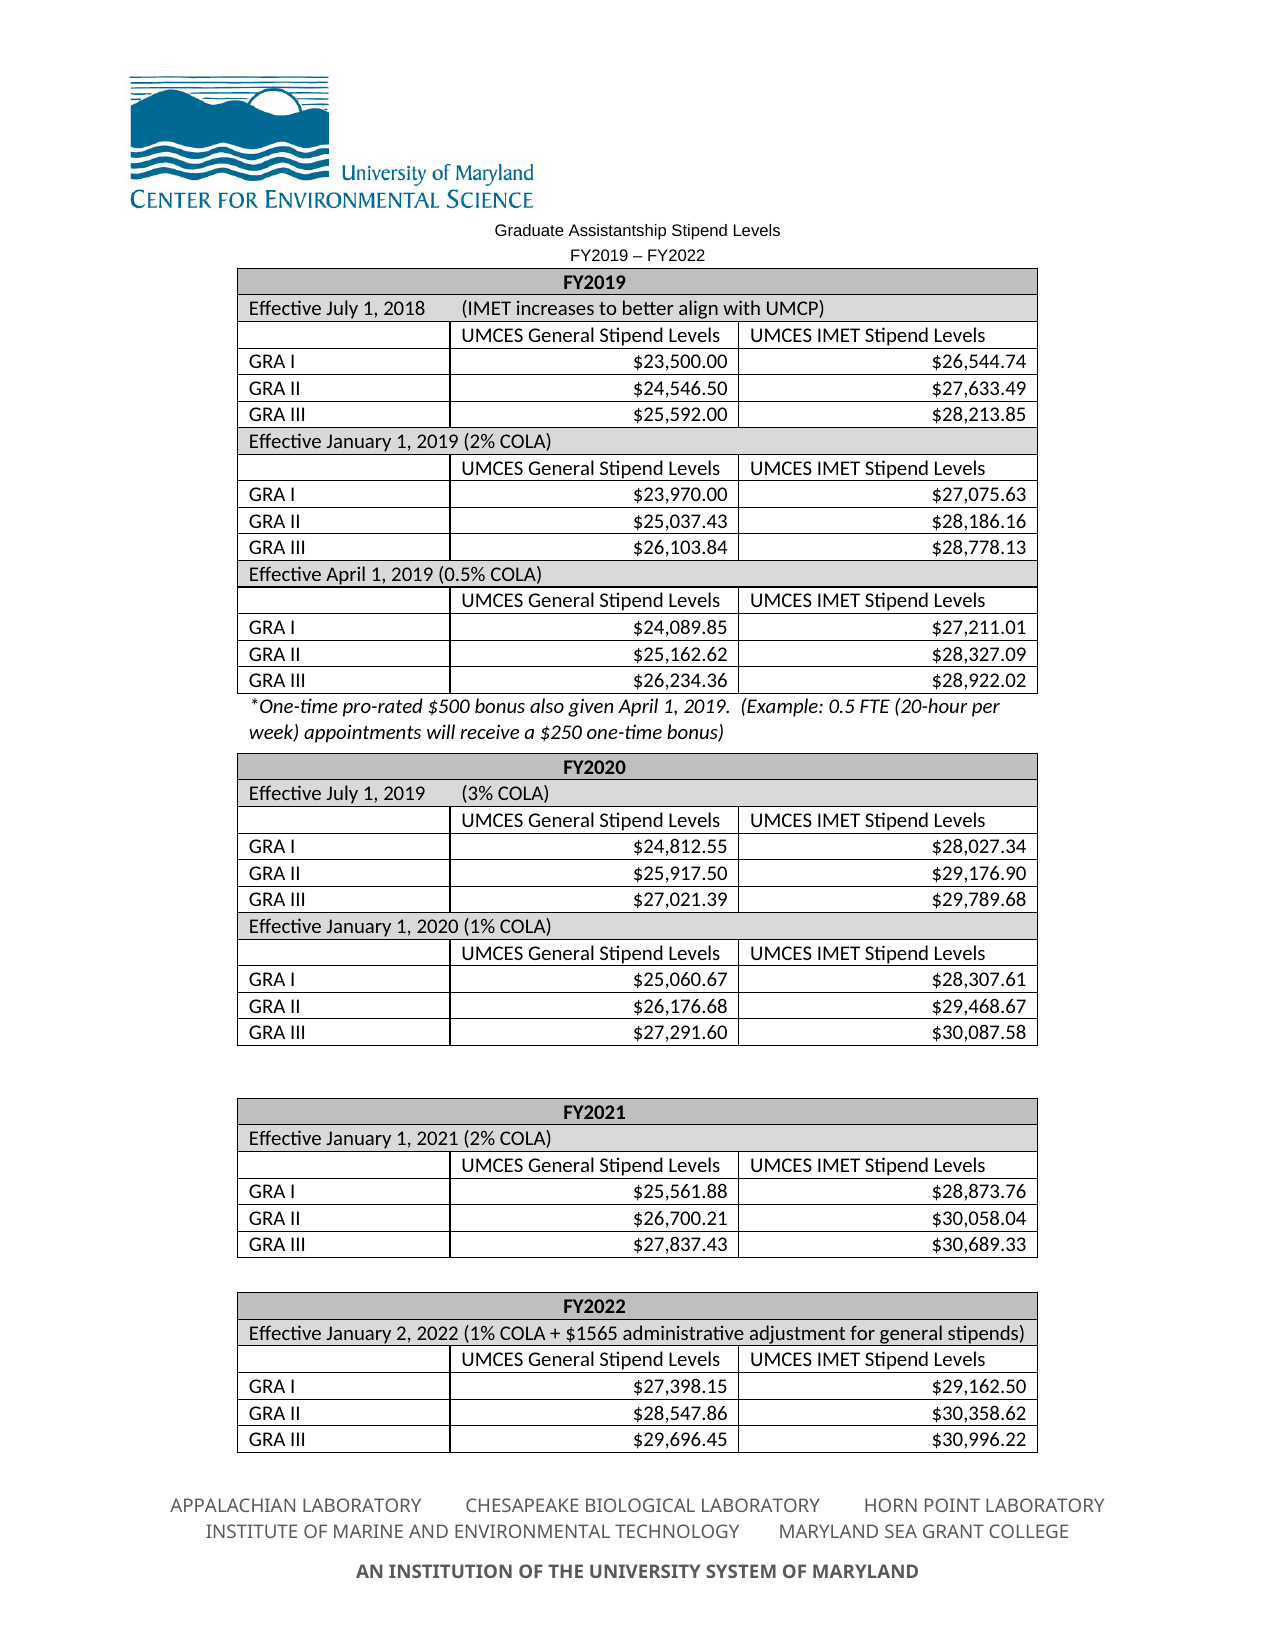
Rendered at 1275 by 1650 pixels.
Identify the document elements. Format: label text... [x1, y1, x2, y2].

table_cell $25,561.88 [451, 1179, 738, 1204]
table_cell GRA I [238, 614, 449, 639]
table_cell UMCES General Stipend Levels [451, 455, 738, 480]
text Graduate Assistantship Stipend Levels [120, 216, 1155, 241]
table_cell [238, 1346, 449, 1372]
table_cell GRA II [238, 860, 449, 886]
table_cell GRA I [238, 1373, 449, 1398]
table_cell UMCES IMET Stipend Levels [739, 940, 1037, 965]
table_cell GRA II [238, 993, 449, 1018]
table_cell $30,996.22 [739, 1426, 1037, 1452]
table_cell $27,021.39 [451, 887, 738, 912]
table_cell Effective January 1, 2019 (2% COLA) [238, 428, 739, 454]
table_cell GRA II [238, 1205, 449, 1231]
table_cell $29,696.45 [451, 1426, 738, 1452]
table_cell [238, 322, 449, 347]
table_cell $27,211.01 [739, 614, 1037, 639]
table_cell $25,037.43 [451, 508, 738, 533]
table_cell $27,291.60 [451, 1019, 738, 1045]
table_cell UMCES IMET Stipend Levels [739, 455, 1037, 480]
table_cell Effective July 1, 2019 [238, 780, 450, 806]
table_cell $24,089.85 [451, 614, 738, 639]
table_cell UMCES IMET Stipend Levels [739, 588, 1037, 613]
table_cell $28,213.85 [739, 402, 1037, 427]
table_cell GRA III [238, 887, 449, 912]
table_cell $30,058.04 [739, 1205, 1037, 1231]
table_cell *One-time pro-rated $500 bonus also given April 1, 2019. (Example: 0.5 FTE (20-hour per week) appointments will receive a $250 one-time bonus) [238, 694, 1037, 753]
table_cell UMCES IMET Stipend Levels [739, 1152, 1037, 1177]
table_cell [739, 1125, 1037, 1151]
table_header [238, 754, 450, 779]
table_cell GRA II [238, 1400, 449, 1425]
table_cell $29,468.67 [739, 993, 1037, 1018]
table_cell $23,500.00 [451, 349, 738, 374]
table_cell $27,837.43 [451, 1232, 738, 1257]
table_cell $28,873.76 [739, 1179, 1037, 1204]
table_cell Effective January 1, 2021 (2% COLA) [238, 1125, 739, 1151]
table_cell $26,544.74 [739, 349, 1037, 374]
table_header [238, 1293, 450, 1319]
table_cell Effective April 1, 2019 (0.5% COLA) [238, 561, 739, 586]
table_header [238, 1099, 450, 1124]
table_cell [238, 940, 449, 965]
table_cell $26,234.36 [451, 667, 738, 693]
table_cell $30,689.33 [739, 1232, 1037, 1257]
table_cell [238, 807, 449, 832]
table_cell $28,922.02 [739, 667, 1037, 693]
table_cell UMCES General Stipend Levels [451, 588, 738, 613]
table_cell GRA II [238, 508, 449, 533]
table_header [739, 269, 1037, 294]
table_cell GRA III [238, 402, 449, 427]
table_cell $30,358.62 [739, 1400, 1037, 1425]
table_header [739, 1099, 1037, 1124]
table_cell $28,186.16 [739, 508, 1037, 533]
table_cell [739, 428, 1037, 454]
table_cell $25,917.50 [451, 860, 738, 886]
table_cell UMCES General Stipend Levels [451, 807, 738, 832]
table_cell UMCES General Stipend Levels [451, 940, 738, 965]
table_cell [238, 588, 449, 613]
table_cell GRA III [238, 667, 449, 693]
table_cell (3% COLA) [450, 780, 1037, 806]
table_header [739, 1293, 1037, 1319]
table_cell GRA I [238, 481, 449, 507]
table_cell Effective January 2, 2022 (1% COLA + $1565 administrative adjustment for general stipends) [238, 1320, 1037, 1345]
table_cell UMCES IMET Stipend Levels [739, 322, 1037, 347]
table_cell $28,547.86 [451, 1400, 738, 1425]
table_cell GRA III [238, 534, 449, 560]
table_cell GRA III [238, 1019, 449, 1045]
table_header [238, 269, 450, 294]
table_cell $28,327.09 [739, 641, 1037, 666]
table_cell GRA I [238, 966, 449, 992]
table_cell $25,162.62 [451, 641, 738, 666]
table_cell Effective January 1, 2020 (1% COLA) [238, 913, 739, 939]
table_cell $23,970.00 [451, 481, 738, 507]
table_cell $24,546.50 [451, 375, 738, 401]
table_cell UMCES General Stipend Levels [451, 1152, 738, 1177]
text FY2019 – FY2022 [120, 241, 1155, 266]
table_cell $29,176.90 [739, 860, 1037, 886]
table_cell [739, 913, 1037, 939]
table_cell UMCES IMET Stipend Levels [739, 1346, 1037, 1372]
table_cell GRA I [238, 834, 449, 859]
table_header [739, 754, 1037, 779]
table_cell GRA I [238, 349, 449, 374]
picture [120, 66, 541, 216]
table_cell $25,592.00 [451, 402, 738, 427]
table_cell (IMET increases to better align with UMCP) [450, 295, 1037, 321]
table_cell $28,307.61 [739, 966, 1037, 992]
table_cell [238, 455, 449, 480]
table_cell $26,176.68 [451, 993, 738, 1018]
table_cell UMCES IMET Stipend Levels [739, 807, 1037, 832]
table_cell $29,789.68 [739, 887, 1037, 912]
table_cell $28,778.13 [739, 534, 1037, 560]
table_cell UMCES General Stipend Levels [451, 1346, 738, 1372]
table_cell GRA II [238, 641, 449, 666]
table_cell $24,812.55 [451, 834, 738, 859]
table_cell $27,075.63 [739, 481, 1037, 507]
table_cell GRA I [238, 1179, 449, 1204]
table_cell $29,162.50 [739, 1373, 1037, 1398]
table_header FY2020 [450, 754, 739, 779]
table_cell [238, 1152, 449, 1177]
table_cell $26,103.84 [451, 534, 738, 560]
table_cell $28,027.34 [739, 834, 1037, 859]
table_cell UMCES General Stipend Levels [451, 322, 738, 347]
table_cell GRA III [238, 1232, 449, 1257]
table_cell $27,398.15 [451, 1373, 738, 1398]
table_cell [739, 561, 1037, 586]
table_cell GRA III [238, 1426, 449, 1452]
table_cell Effective July 1, 2018 [238, 295, 450, 321]
table_cell $26,700.21 [451, 1205, 738, 1231]
table_cell $27,633.49 [739, 375, 1037, 401]
table_cell $25,060.67 [451, 966, 738, 992]
table_cell GRA II [238, 375, 449, 401]
table_cell $30,087.58 [739, 1019, 1037, 1045]
table_header FY2019 [450, 269, 739, 294]
table_header FY2021 [450, 1099, 739, 1124]
table_header FY2022 [450, 1293, 739, 1319]
